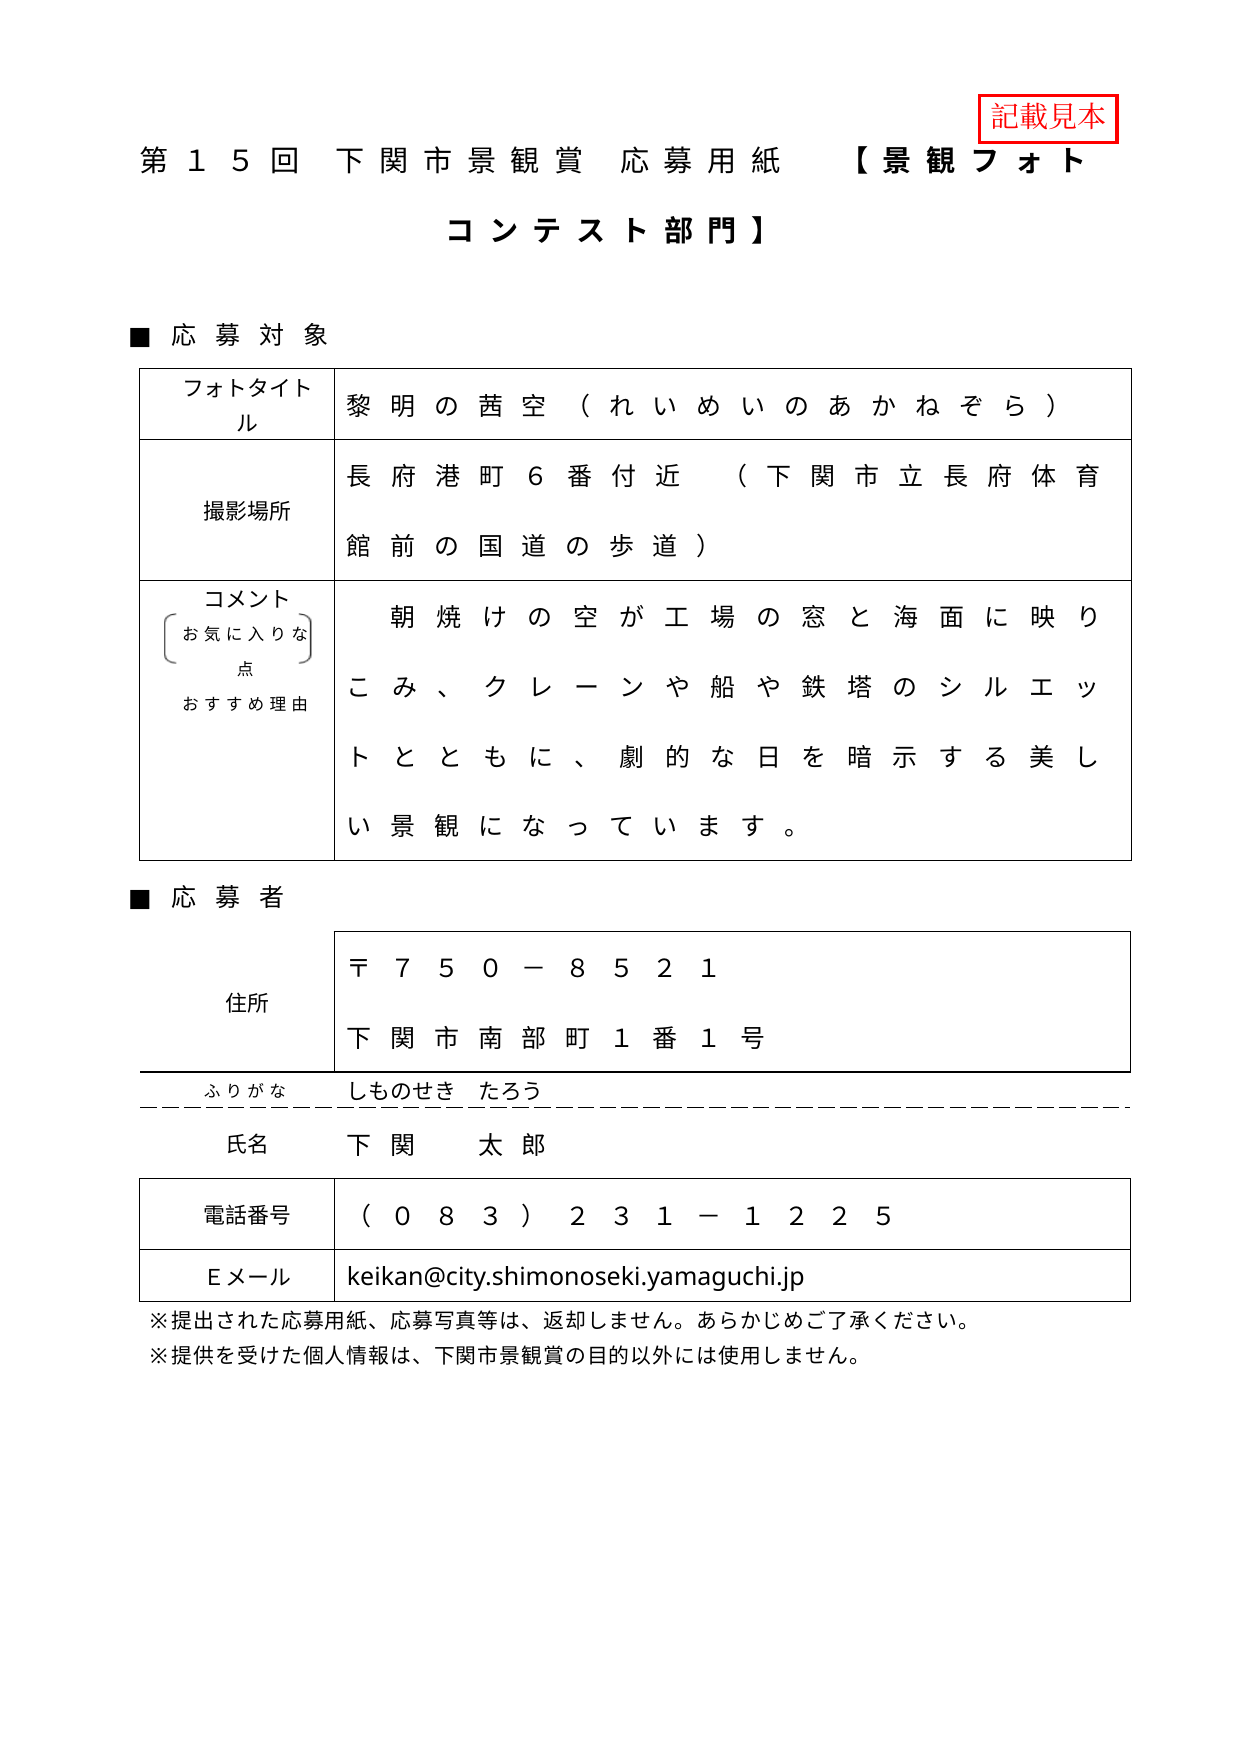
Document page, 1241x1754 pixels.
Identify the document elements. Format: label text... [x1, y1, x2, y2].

text ※提供を受けた個人情報は、下関市景観賞の目的以外には使用しません。 [128, 1337, 1112, 1372]
text 第１５回 下関市景観賞 応募用紙 【景観フォトコンテスト部門】 [128, 124, 1112, 263]
table_cell 撮影場所 [140, 440, 334, 580]
table_header 住所 [139, 931, 334, 1071]
table_cell （０８３）２３１－１２２５ [335, 1179, 1130, 1249]
table_cell 電話番号 [140, 1179, 334, 1249]
table_cell 長府港町６番付近 （下関市立長府体育館前の国道の歩道） [335, 440, 1131, 580]
table_cell ふりがな [139, 1071, 334, 1107]
picture [164, 613, 315, 665]
table_header フォトタイトル [140, 369, 334, 439]
text ■応募者 [128, 861, 1112, 931]
table_cell 氏名 [139, 1107, 334, 1178]
table_header 〒７５０－８５２１ 下関市南部町１番１号 [335, 932, 1130, 1071]
table_cell Ｅメール [140, 1250, 334, 1301]
text ※提出された応募用紙、応募写真等は、返却しません。あらかじめご了承ください。 [128, 1302, 1112, 1337]
table_cell 下関 太郎 [334, 1107, 1131, 1178]
table_cell しものせき たろう [334, 1073, 1131, 1107]
table_cell keikan@city.shimonoseki.yamaguchi.jp [335, 1250, 1130, 1301]
table_cell コメント お気に入りな点 おすすめ理由 [140, 581, 334, 860]
text ■応募対象 [128, 298, 1112, 368]
table_cell 朝焼けの空が工場の窓と海面に映りこみ、クレーンや船や鉄塔のシルエットとともに、劇的な日を暗示する美しい景観になっています。 [335, 581, 1131, 860]
table_header 黎明の茜空（れいめいのあかねぞら） [335, 369, 1131, 439]
